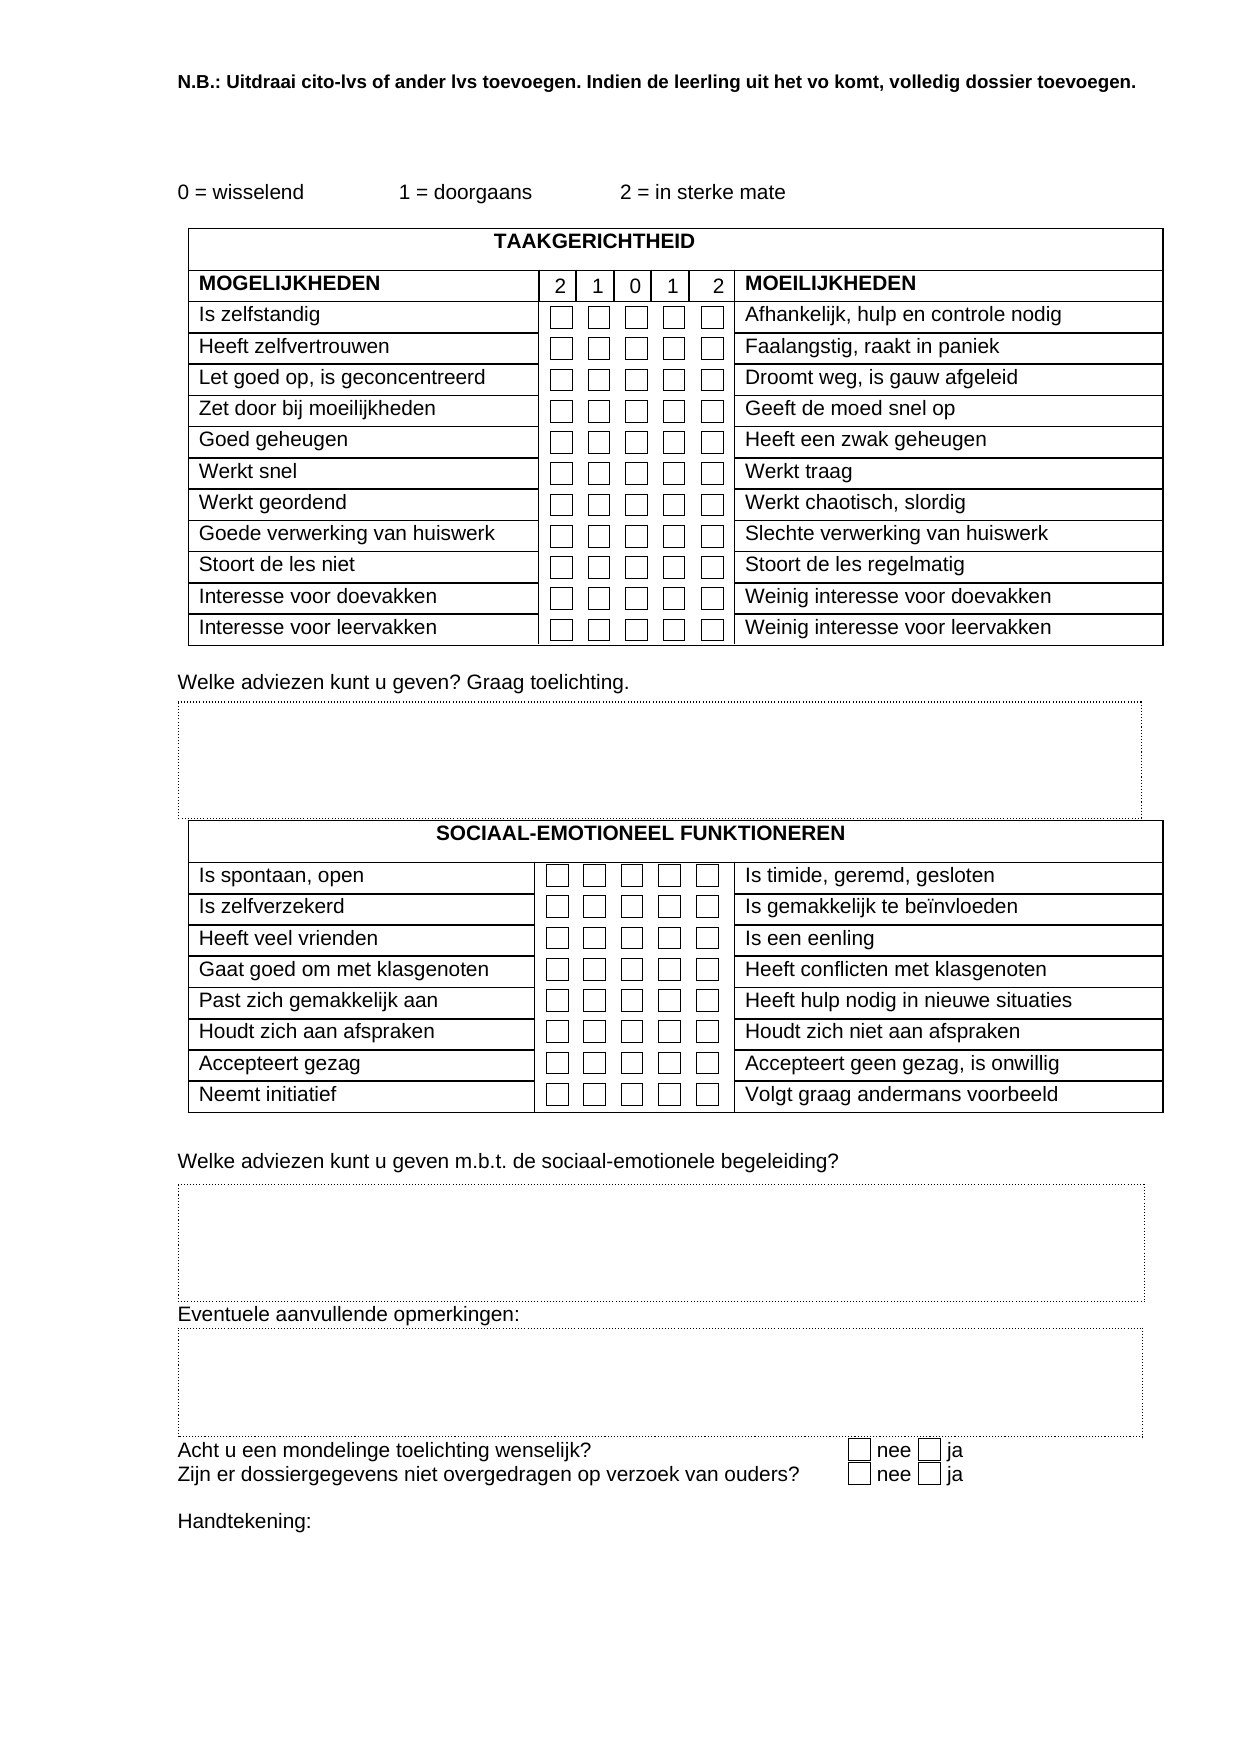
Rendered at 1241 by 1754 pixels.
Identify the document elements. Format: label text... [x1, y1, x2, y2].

table_cell Neemt initiatief [189, 1082, 534, 1112]
table_cell [609, 893, 647, 924]
table_cell [609, 1080, 647, 1112]
table_cell [689, 395, 734, 426]
table_cell [572, 863, 609, 893]
table_cell Droomt weg, is gauw afgeleid [735, 365, 1162, 394]
table_cell [539, 332, 576, 363]
table_cell Heeft conflicten met klasgenoten [735, 957, 1162, 987]
table_cell [539, 551, 576, 582]
table_cell Is zelfverzekerd [189, 895, 534, 924]
table_cell Goede verwerking van huiswerk [189, 521, 538, 551]
table_cell Weinig interesse voor leervakken [735, 615, 1162, 644]
table_cell [572, 1080, 609, 1112]
table_cell [689, 302, 734, 332]
table_header TAAKGERICHTHEID [189, 229, 1162, 269]
table_cell [647, 1018, 684, 1049]
text Welke adviezen kunt u geven m.b.t. de sociaal-emotionele begeleiding? [177, 1149, 1181, 1173]
table_cell [651, 551, 689, 582]
table_cell [539, 457, 576, 488]
table_cell [609, 987, 647, 1018]
table_cell [651, 488, 689, 519]
table_cell Werkt geordend [189, 490, 538, 519]
table_cell [614, 488, 651, 519]
table_cell Goed geheugen [189, 427, 538, 457]
table_cell [535, 1018, 572, 1049]
table_cell Houdt zich aan afspraken [189, 1020, 534, 1049]
table_cell [684, 893, 734, 924]
table_cell [609, 863, 647, 893]
table_cell [651, 582, 689, 613]
table_cell MOGELIJKHEDEN [189, 271, 538, 301]
table_cell [576, 363, 614, 394]
table_cell [614, 395, 651, 426]
table_cell [684, 955, 734, 987]
table_cell [689, 332, 734, 363]
table_cell [576, 551, 614, 582]
table_cell 0 [615, 271, 650, 301]
table_cell [539, 395, 576, 426]
table_cell [576, 426, 614, 457]
table_cell [689, 551, 734, 582]
table_cell [576, 302, 614, 332]
table_cell Weinig interesse voor doevakken [735, 584, 1162, 613]
table_cell [647, 863, 684, 893]
table_cell Afhankelijk, hulp en controle nodig [735, 302, 1162, 332]
table_cell [614, 426, 651, 457]
table_cell [651, 457, 689, 488]
table_cell Gaat goed om met klasgenoten [189, 957, 534, 987]
table_cell [535, 863, 572, 893]
table_cell [689, 457, 734, 488]
table_cell Is spontaan, open [189, 863, 534, 893]
table_cell Let goed op, is geconcentreerd [189, 365, 538, 394]
text 0 = wisselend 1 = doorgaans 2 = in sterke mate [177, 179, 1181, 203]
table_cell Is gemakkelijk te beïnvloeden [735, 895, 1162, 924]
table_cell [689, 426, 734, 457]
table_cell Werkt snel [189, 459, 538, 488]
table_cell [647, 893, 684, 924]
table_cell Stoort de les niet [189, 552, 538, 582]
table_cell [572, 893, 609, 924]
table_header SOCIAAL-EMOTIONEEL FUNKTIONEREN [189, 821, 1162, 862]
table_cell [614, 302, 651, 332]
table_cell Geeft de moed snel op [735, 396, 1162, 426]
table_cell Is zelfstandig [189, 302, 538, 332]
table_cell Volgt graag andermans voorbeeld [735, 1082, 1162, 1112]
table_cell [689, 613, 734, 644]
table_cell [614, 582, 651, 613]
table_cell [684, 987, 734, 1018]
table_cell [535, 987, 572, 1018]
table_cell [539, 520, 576, 551]
table_cell [684, 924, 734, 955]
table_cell Werkt traag [735, 459, 1162, 488]
table_cell [609, 924, 647, 955]
table_cell [647, 1049, 684, 1080]
table_cell [576, 395, 614, 426]
table_cell Is timide, geremd, gesloten [735, 863, 1162, 893]
table_cell [689, 520, 734, 551]
table_cell Houdt zich niet aan afspraken [735, 1020, 1162, 1049]
table_cell [535, 924, 572, 955]
table_cell Heeft zelfvertrouwen [189, 334, 538, 363]
table_cell [576, 613, 614, 644]
table_cell [609, 1018, 647, 1049]
table_cell [684, 863, 734, 893]
table_cell [614, 363, 651, 394]
table_cell Interesse voor leervakken [189, 615, 538, 644]
table_cell Werkt chaotisch, slordig [735, 490, 1162, 519]
table_cell Interesse voor doevakken [189, 584, 538, 613]
table_cell Slechte verwerking van huiswerk [735, 521, 1162, 551]
table_cell [535, 1080, 572, 1112]
table_cell Heeft hulp nodig in nieuwe situaties [735, 988, 1162, 1018]
table_cell [647, 924, 684, 955]
table_cell [539, 613, 576, 644]
table_cell [572, 1049, 609, 1080]
table_cell 1 [652, 271, 688, 301]
table_cell [576, 332, 614, 363]
text Eventuele aanvullende opmerkingen: [177, 1173, 1181, 1326]
table_cell [539, 426, 576, 457]
table_cell [572, 924, 609, 955]
table_cell Is een eenling [735, 926, 1162, 955]
table_cell [647, 1080, 684, 1112]
table_cell [684, 1049, 734, 1080]
table_cell 2 [690, 271, 734, 301]
table_cell Past zich gemakkelijk aan [189, 988, 534, 1018]
text Welke adviezen kunt u geven? Graag toelichting. [177, 670, 1181, 694]
table_cell MOEILIJKHEDEN [735, 271, 1162, 301]
table_cell [576, 457, 614, 488]
table_cell Heeft een zwak geheugen [735, 427, 1162, 457]
table_cell Faalangstig, raakt in paniek [735, 334, 1162, 363]
table_cell [609, 1049, 647, 1080]
text Handtekening: [177, 1509, 1181, 1533]
table_cell [689, 363, 734, 394]
table_cell [651, 520, 689, 551]
table_cell [576, 488, 614, 519]
table_cell Accepteert gezag [189, 1051, 534, 1080]
text N.B.: Uitdraai cito-lvs of ander lvs toevoegen. Indien de leerling uit het vo komt, volledig dossier toevoegen. [177, 71, 1181, 118]
table_cell 1 [577, 271, 613, 301]
table_cell [651, 332, 689, 363]
table_cell [576, 520, 614, 551]
table_cell [684, 1018, 734, 1049]
table_cell [535, 893, 572, 924]
table_cell [614, 551, 651, 582]
table_cell [535, 955, 572, 987]
table_cell [576, 582, 614, 613]
table_cell [614, 332, 651, 363]
table_cell [539, 302, 576, 332]
table_cell [614, 613, 651, 644]
table_cell [572, 987, 609, 1018]
table_cell [684, 1080, 734, 1112]
table_cell [539, 488, 576, 519]
table_cell [647, 955, 684, 987]
table_cell [651, 363, 689, 394]
table_cell [647, 987, 684, 1018]
table_cell [572, 955, 609, 987]
table_cell [651, 613, 689, 644]
table_cell Heeft veel vrienden [189, 926, 534, 955]
table_cell 2 [540, 271, 575, 301]
table_cell Stoort de les regelmatig [735, 552, 1162, 582]
table_cell [539, 582, 576, 613]
table_cell [609, 955, 647, 987]
table_cell [651, 395, 689, 426]
table_cell Accepteert geen gezag, is onwillig [735, 1051, 1162, 1080]
table_cell [614, 520, 651, 551]
table_cell [689, 488, 734, 519]
table_cell [535, 1049, 572, 1080]
table_cell [614, 457, 651, 488]
table_cell [539, 363, 576, 394]
table_cell [651, 302, 689, 332]
table_cell [689, 582, 734, 613]
table_cell Zet door bij moeilijkheden [189, 396, 538, 426]
table_cell [651, 426, 689, 457]
table_cell [572, 1018, 609, 1049]
text Acht u een mondelinge toelichting wenselijk? nee ja Zijn er dossiergegevens niet overgedragen op verzoek van ouders? nee ja [177, 1350, 1181, 1509]
